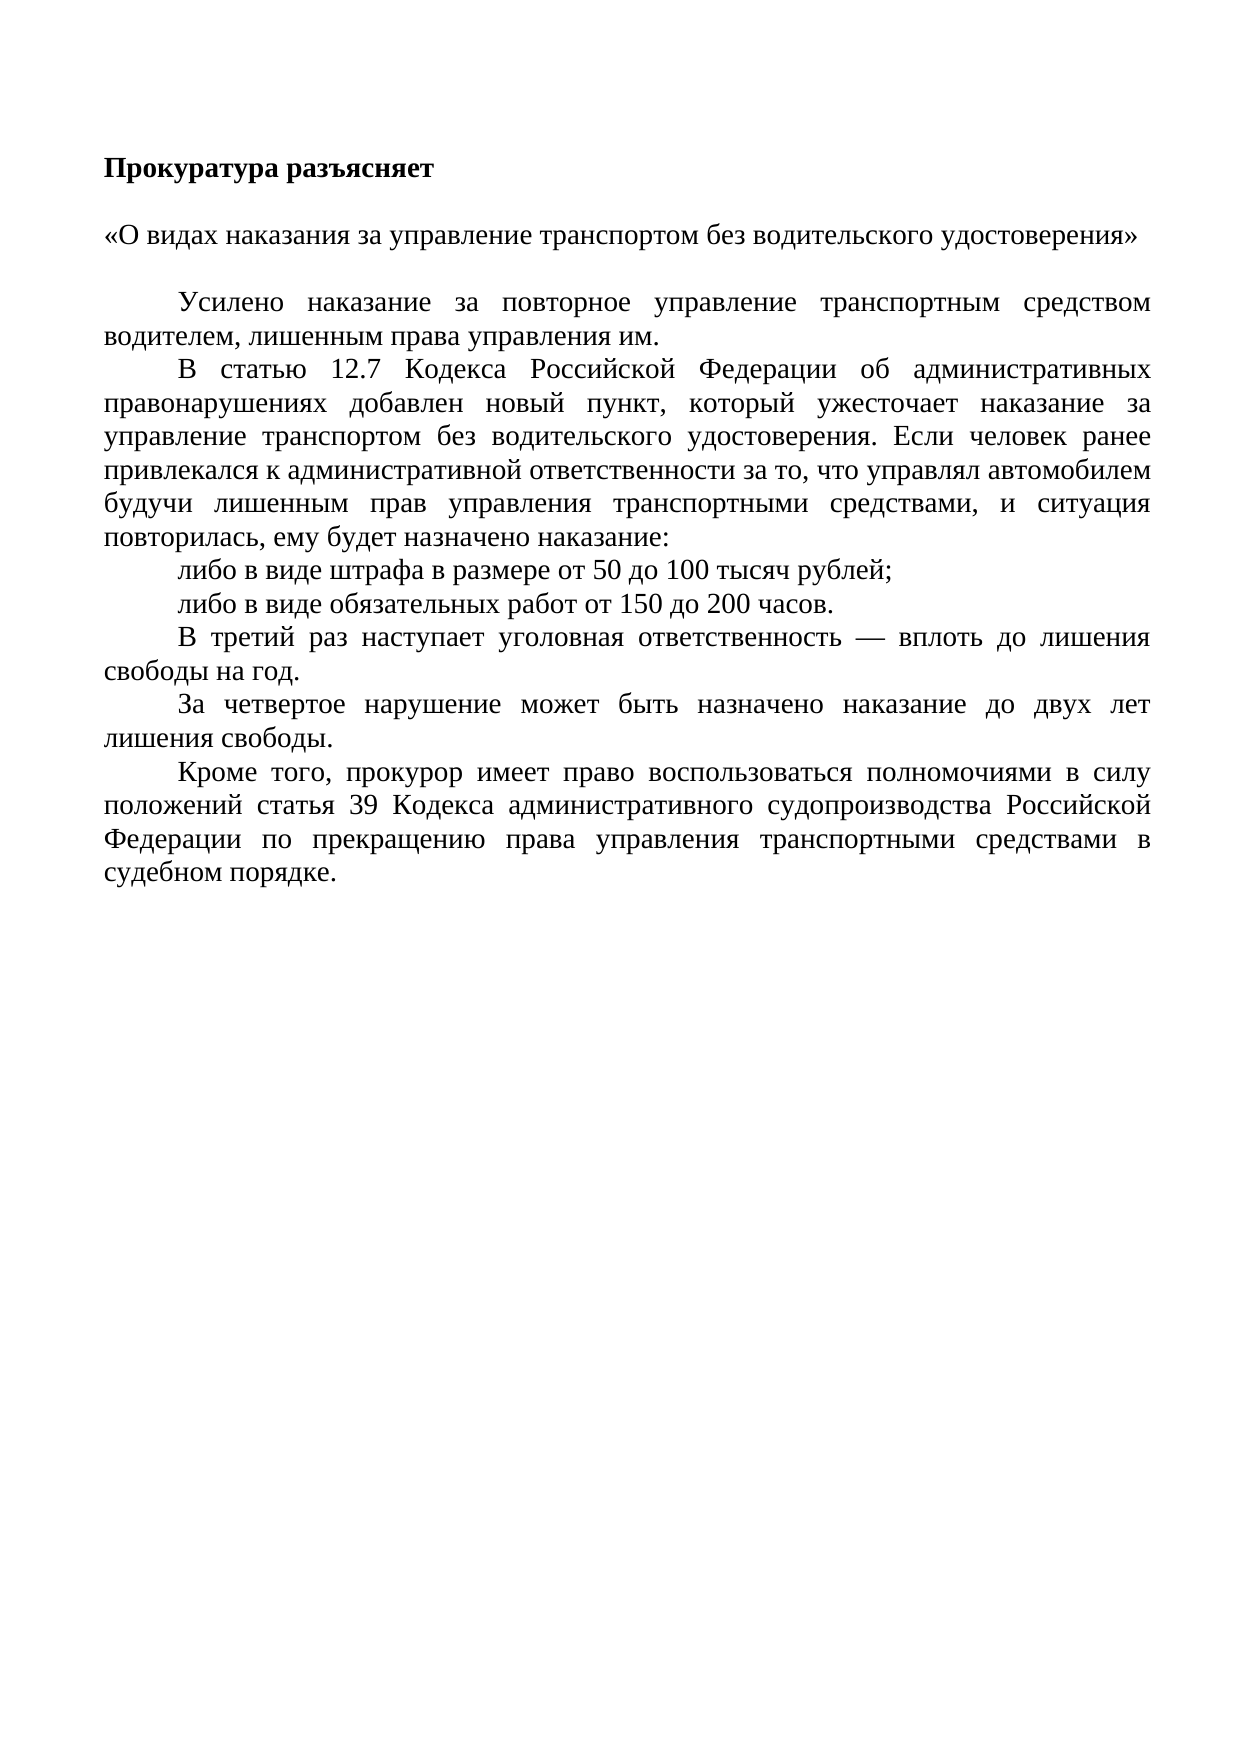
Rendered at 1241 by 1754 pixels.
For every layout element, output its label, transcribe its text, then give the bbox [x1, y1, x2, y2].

text Усилено наказание за повторное управление транспортным средством водителем, лишенным права управления им. [103, 284, 1152, 351]
text В статью 12.7 Кодекса Российской Федерации об административных правонарушениях добавлен новый пункт, который ужесточает наказание за управление транспортом без водительского удостоверения. Если человек ранее привлекался к административной ответственности за то, что управлял автомобилем будучи лишенным прав управления транспортными средствами, и ситуация повторилась, ему будет назначено наказание: [103, 351, 1152, 552]
text За четвертое нарушение может быть назначено наказание до двух лет лишения свободы. [103, 687, 1152, 754]
text либо в виде обязательных работ от 150 до 200 часов. [103, 586, 1152, 619]
text либо в виде штрафа в размере от 50 до 100 тысяч рублей; [103, 552, 1152, 586]
text В третий раз наступает уголовная ответственность — вплоть до лишения свободы на год. [103, 619, 1152, 687]
text Прокуратура разъясняет [103, 150, 1152, 183]
text Кроме того, прокурор имеет право воспользоваться полномочиями в силу положений статья 39 Кодекса административного судопроизводства Российской Федерации по прекращению права управления транспортными средствами в судебном порядке. [103, 754, 1152, 888]
text «О видах наказания за управление транспортом без водительского удостоверения» [103, 217, 1152, 251]
